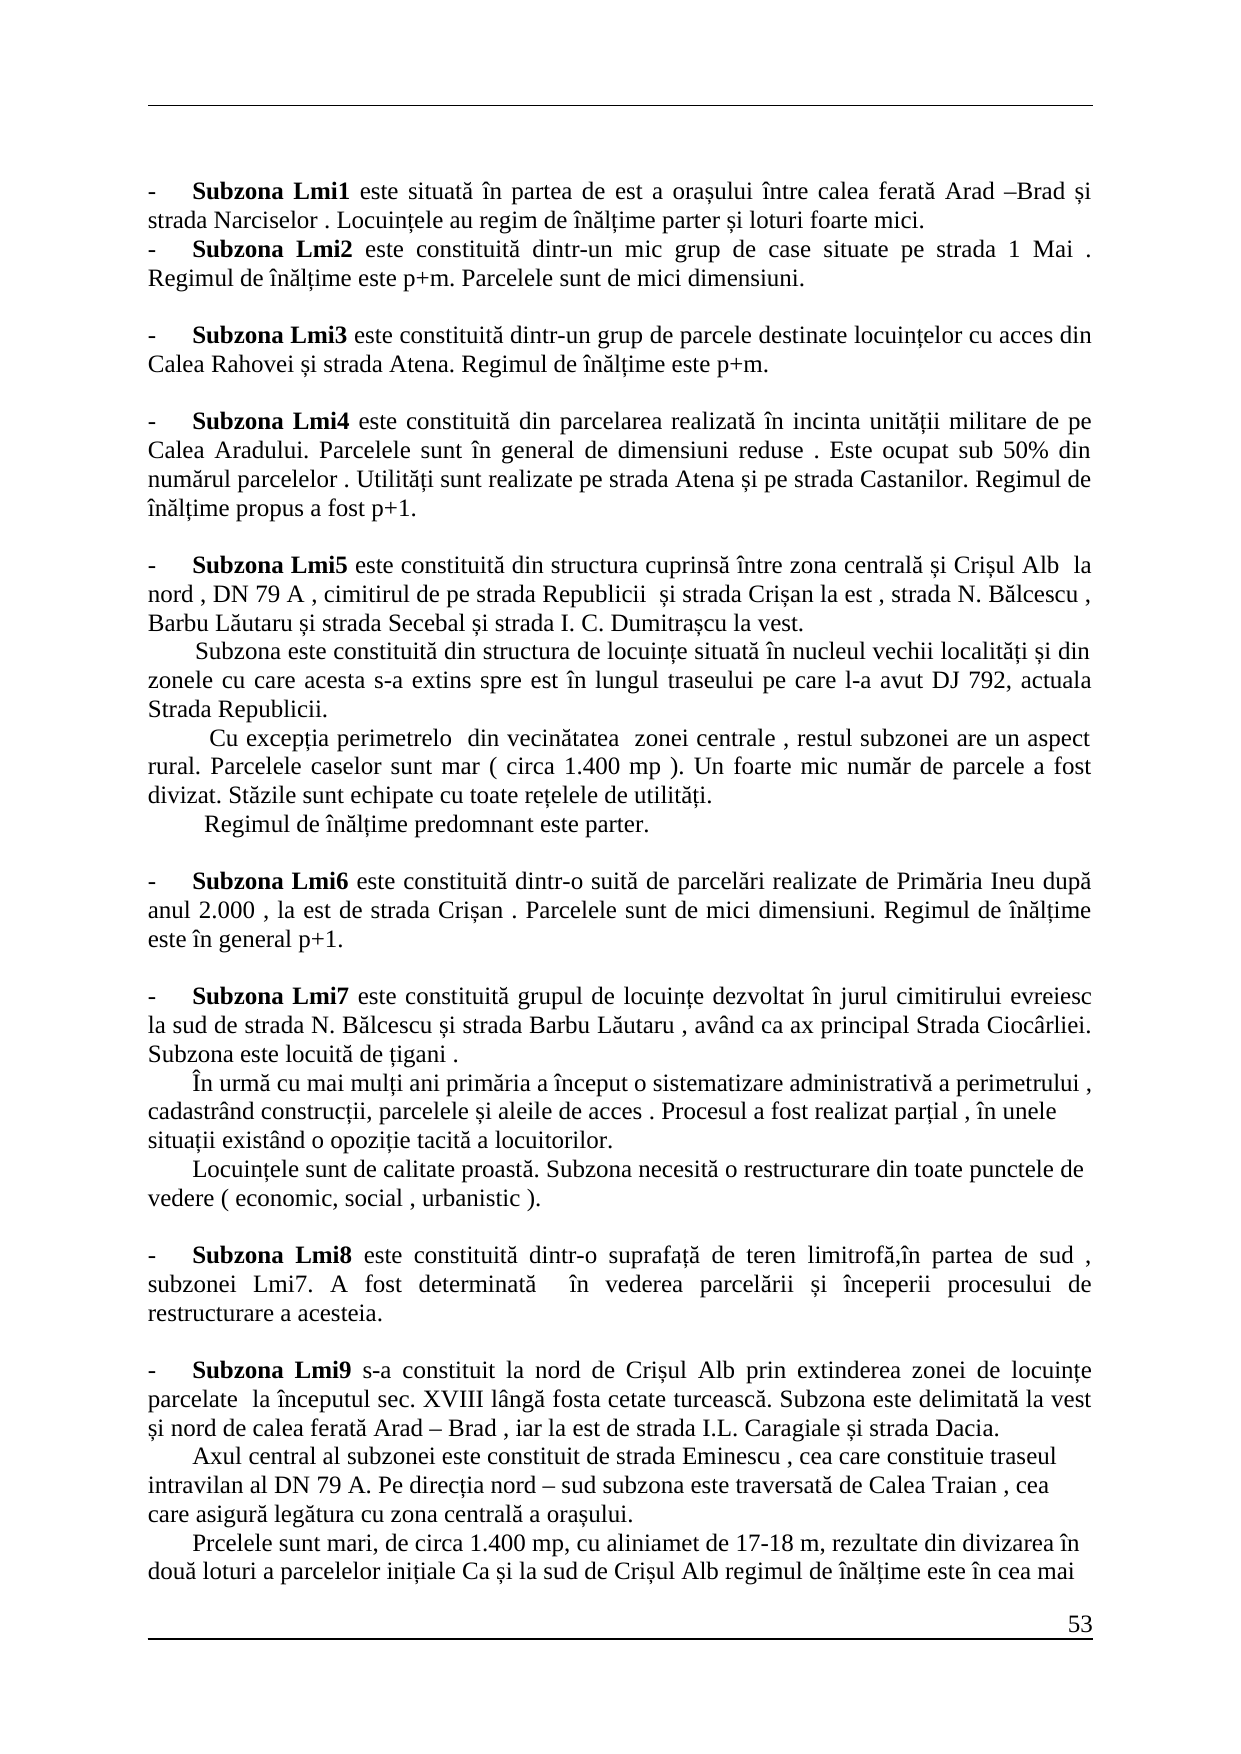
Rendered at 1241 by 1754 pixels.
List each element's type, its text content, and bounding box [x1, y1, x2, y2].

list Subzona Lmi3 este constituită dintr-un grup de parcele destinate locuințelor cu acces din Calea Rahovei și strada Atena. Regimul de înălțime este p+m. [148, 320, 1093, 378]
list Subzona Lmi8 este constituită dintr-o suprafață de teren limitrofă,în partea de sud , subzonei Lmi7. A fost determinată în vederea parcelării și începerii procesului de restructurare a acesteia. [148, 1240, 1093, 1326]
list Subzona Lmi5 este constituită din structura cuprinsă între zona centrală și Crișul Alb la nord , DN 79 A , cimitirul de pe strada Republicii și strada Crișan la est , strada N. Bălcescu , Barbu Lăutaru și strada Secebal și strada I. C. Dumitrașcu la vest. [148, 550, 1093, 636]
list Subzona Lmi2 este constituită dintr-un mic grup de case situate pe strada 1 Mai . Regimul de înălțime este p+m. Parcelele sunt de mici dimensiuni. [148, 234, 1093, 291]
list Subzona este constituită din structura de locuințe situată în nucleul vechii localități și din zonele cu care acesta s-a extins spre est în lungul traseului pe care l-a avut DJ 792, actuala Strada Republicii. [148, 636, 1093, 723]
list Subzona Lmi1 este situată în partea de est a orașului între calea ferată Arad –Brad și strada Narciselor . Locuințele au regim de înălțime parter și loturi foarte mici. [148, 176, 1093, 234]
list Subzona Lmi4 este constituită din parcelarea realizată în incinta unității militare de pe Calea Aradului. Parcelele sunt în general de dimensiuni reduse . Este ocupat sub 50% din numărul parcelelor . Utilități sunt realizate pe strada Atena și pe strada Castanilor. Regimul de înălțime propus a fost p+1. [148, 406, 1093, 521]
list Axul central al subzonei este constituit de strada Eminescu , cea care constituie traseul intravilan al DN 79 A. Pe direcția nord – sud subzona este traversată de Calea Traian , cea care asigură legătura cu zona centrală a orașului. [148, 1441, 1093, 1528]
list Subzona Lmi7 este constituită grupul de locuințe dezvoltat în jurul cimitirului evreiesc la sud de strada N. Bălcescu și strada Barbu Lăutaru , având ca ax principal Strada Ciocârliei. Subzona este locuită de țigani . [148, 981, 1093, 1068]
list Subzona Lmi9 s-a constituit la nord de Crișul Alb prin extinderea zonei de locuințe parcelate la începutul sec. XVIII lângă fosta cetate turcească. Subzona este delimitată la vest și nord de calea ferată Arad – Brad , iar la est de strada I.L. Caragiale și strada Dacia. [148, 1355, 1093, 1441]
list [148, 1528, 1093, 1585]
list În urmă cu mai mulți ani primăria a început o sistematizare administrativă a perimetrului , cadastrând construcții, parcelele și aleile de acces . Procesul a fost realizat parțial , în unele situații existând o opoziție tacită a locuitorilor. [148, 1068, 1093, 1154]
list Regimul de înălțime predomnant este parter. [148, 809, 1093, 838]
list Cu excepția perimetrelo din vecinătatea zonei centrale , restul subzonei are un aspect rural. Parcelele caselor sunt mar ( circa 1.400 mp ). Un foarte mic număr de parcele a fost divizat. Stăzile sunt echipate cu toate rețelele de utilități. [148, 723, 1093, 809]
list Locuințele sunt de calitate proastă. Subzona necesită o restructurare din toate punctele de vedere ( economic, social , urbanistic ). [148, 1154, 1093, 1211]
list Subzona Lmi6 este constituită dintr-o suită de parcelări realizate de Primăria Ineu după anul 2.000 , la est de strada Crișan . Parcelele sunt de mici dimensiuni. Regimul de înălțime este în general p+1. [148, 866, 1093, 953]
